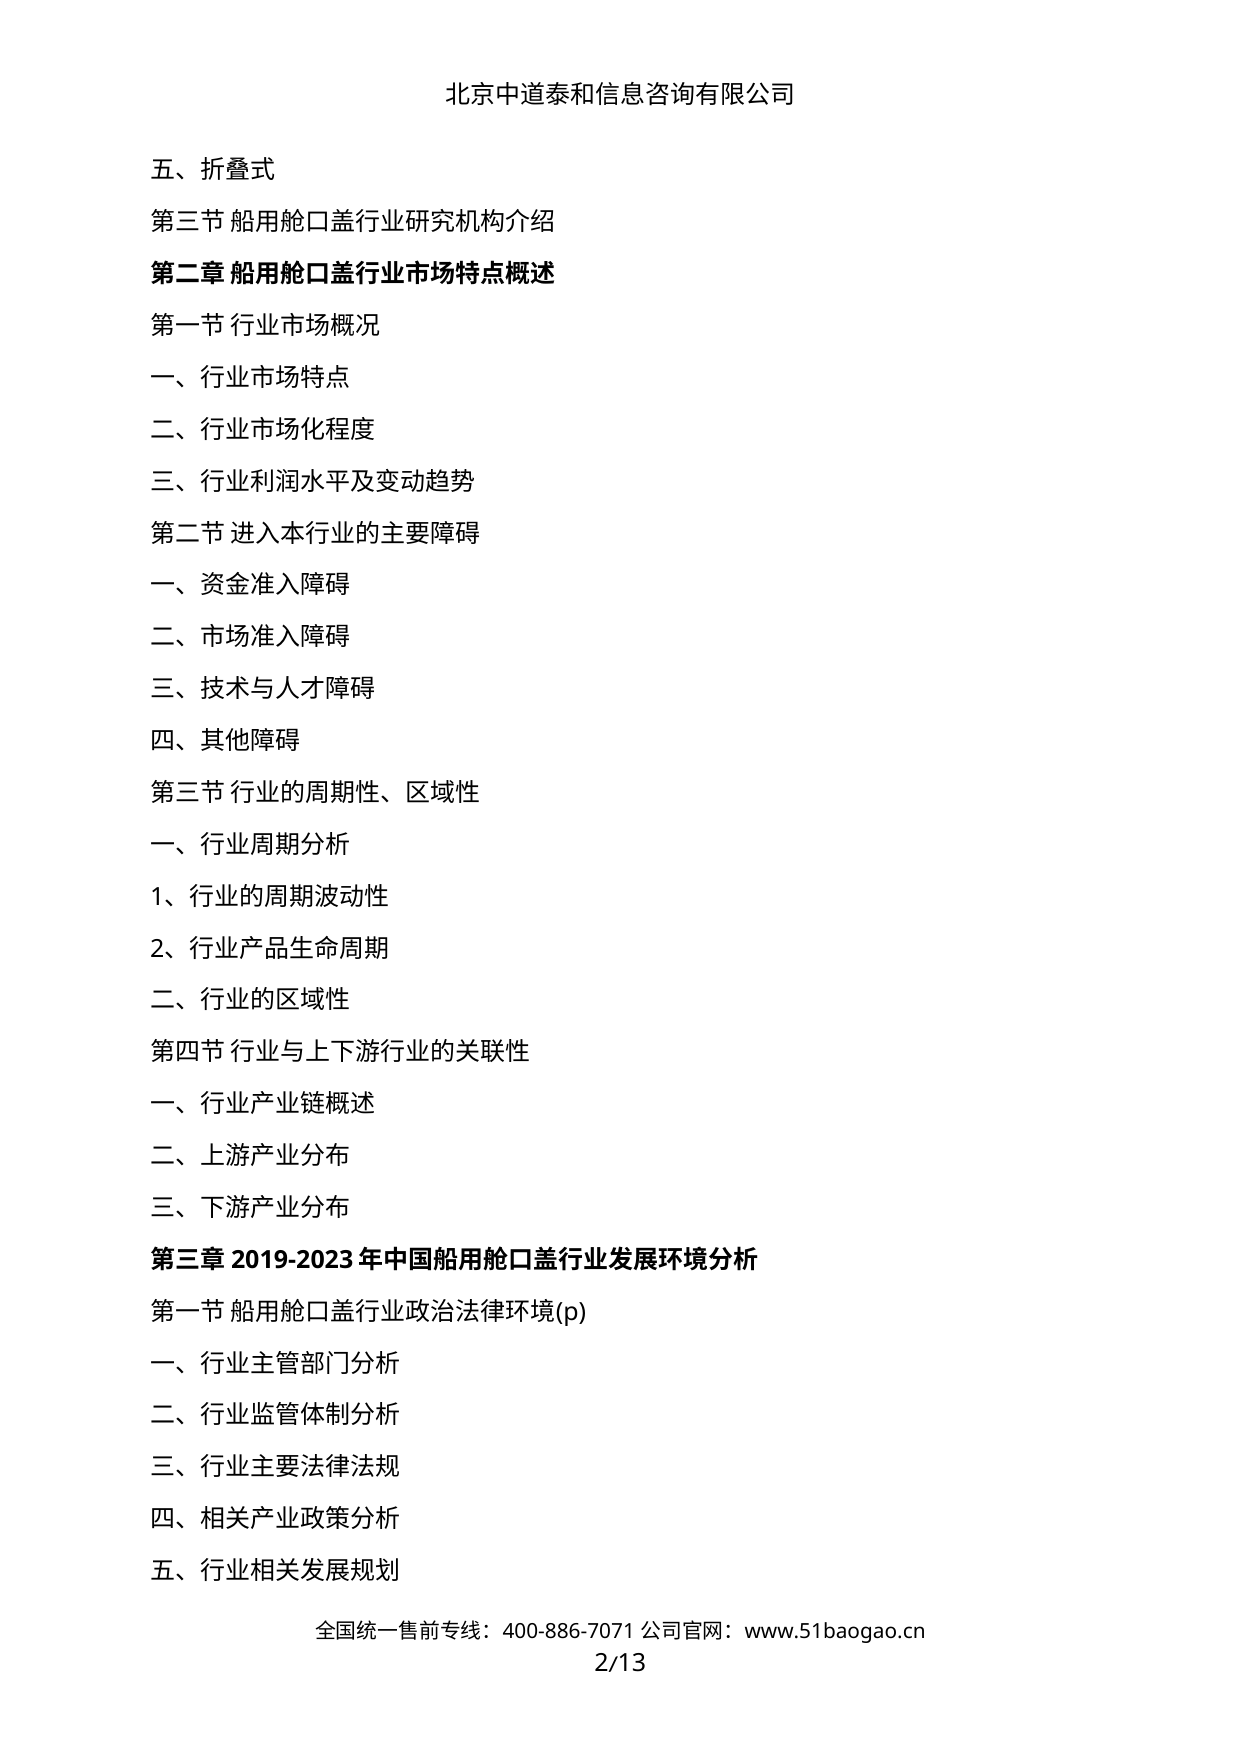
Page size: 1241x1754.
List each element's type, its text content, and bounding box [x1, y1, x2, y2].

text 二、上游产业分布 [150, 1136, 1090, 1172]
text 五、行业相关发展规划 [150, 1551, 1090, 1587]
text 三、技术与人才障碍 [150, 669, 1090, 705]
text 二、市场准入障碍 [150, 617, 1090, 653]
text 第二节 进入本行业的主要障碍 [150, 513, 1090, 549]
text 二、行业的区域性 [150, 980, 1090, 1016]
text 第一节 行业市场概况 [150, 306, 1090, 342]
text 1、行业的周期波动性 [150, 876, 1090, 912]
text 三、下游产业分布 [150, 1187, 1090, 1224]
text 五、折叠式 [150, 150, 1090, 186]
text 一、行业主管部门分析 [150, 1343, 1090, 1379]
text 第四节 行业与上下游行业的关联性 [150, 1032, 1090, 1068]
text 三、行业利润水平及变动趋势 [150, 461, 1090, 497]
text 四、其他障碍 [150, 721, 1090, 757]
text 第二章 船用舱口盖行业市场特点概述 [150, 254, 1090, 290]
text 二、行业市场化程度 [150, 409, 1090, 446]
text 一、行业市场特点 [150, 357, 1090, 394]
text 一、行业周期分析 [150, 824, 1090, 861]
text 一、行业产业链概述 [150, 1084, 1090, 1120]
text 第一节 船用舱口盖行业政治法律环境(p) [150, 1291, 1090, 1327]
text 三、行业主要法律法规 [150, 1447, 1090, 1483]
text 二、行业监管体制分析 [150, 1395, 1090, 1431]
text 第三章 2019-2023年中国船用舱口盖行业发展环境分析 [150, 1239, 1090, 1276]
text 四、相关产业政策分析 [150, 1499, 1090, 1535]
text 第三节 船用舱口盖行业研究机构介绍 [150, 202, 1090, 238]
text 一、资金准入障碍 [150, 565, 1090, 601]
text 第三节 行业的周期性、区域性 [150, 772, 1090, 809]
text 2、行业产品生命周期 [150, 928, 1090, 964]
